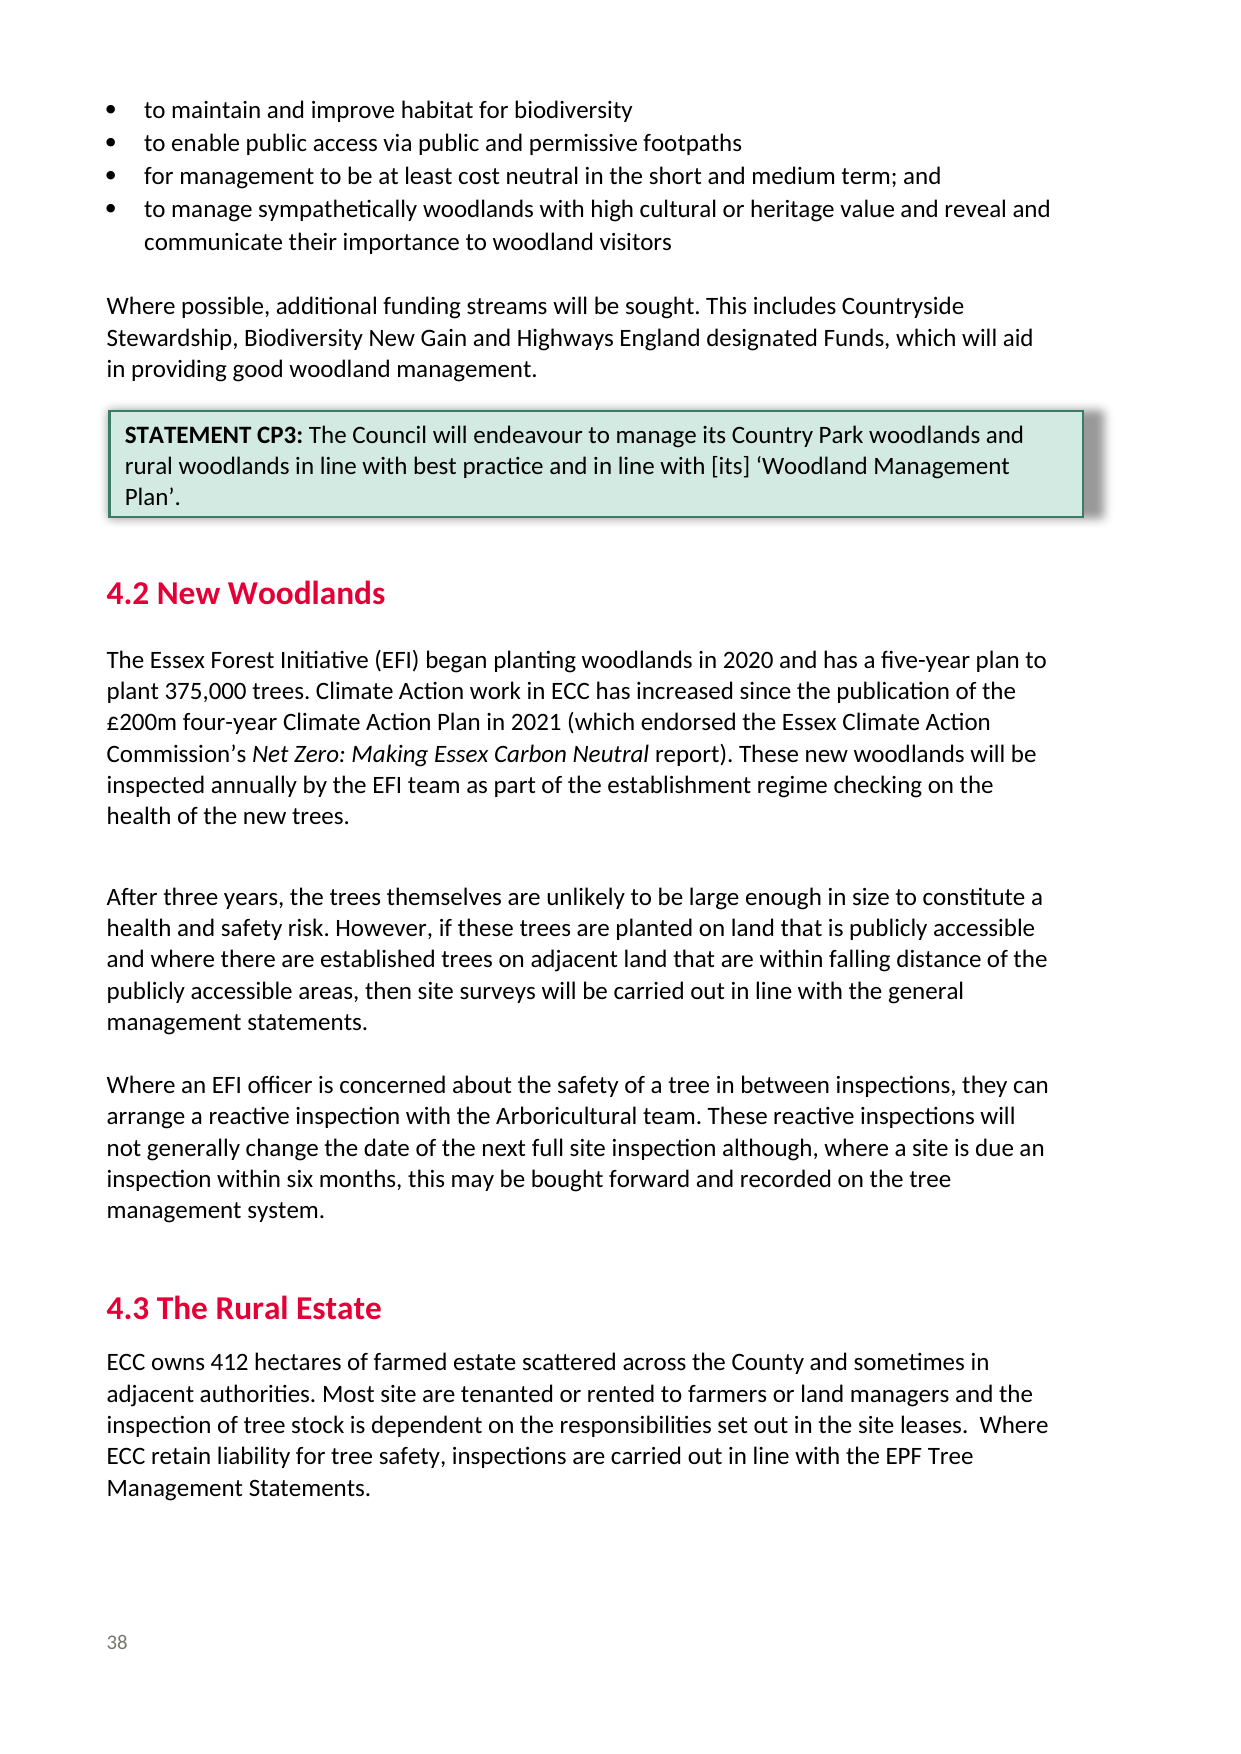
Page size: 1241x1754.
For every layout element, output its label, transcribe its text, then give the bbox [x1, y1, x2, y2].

list to maintain and improve habitat for biodiversity [106, 94, 1053, 125]
text ECC owns 412 hectares of farmed estate scattered across the County and sometimes in adjacent authorities. Most site are tenanted or rented to farmers or land managers and the inspection of tree stock is dependent on the responsibilities set out in the site leases. Where ECC retain liability for tree safety, inspections are carried out in line with the EPF Tree Management Statements. [106, 1346, 1053, 1502]
list to manage sympathetically woodlands with high cultural or heritage value and reveal and communicate their importance to woodland visitors [106, 193, 1053, 257]
list for management to be at least cost neutral in the short and medium term; and [106, 160, 1053, 191]
text Where an EFI officer is concerned about the safety of a tree in between inspections, they can arrange a reactive inspection with the Arboricultural team. These reactive inspections will not generally change the date of the next full site inspection although, where a site is due an inspection within six months, this may be bought forward and recorded on the tree management system. [106, 1069, 1053, 1225]
text The Essex Forest Initiative (EFI) began planting woodlands in 2020 and has a five-year plan to plant 375,000 trees. Climate Action work in ECC has increased since the publication of the £200m four-year Climate Action Plan in 2021 (which endorsed the Essex Climate Action Commission’s Net Zero: Making Essex Carbon Neutral report). These new woodlands will be inspected annually by the EFI team as part of the establishment regime checking on the health of the new trees. [106, 644, 1053, 831]
text Where possible, additional funding streams will be sought. This includes Countryside Stewardship, Biodiversity New Gain and Highways England designated Funds, which will aid in providing good woodland management. [106, 290, 1053, 384]
text After three years, the trees themselves are unlikely to be large enough in size to constitute a health and safety risk. However, if these trees are planted on land that is publicly accessible and where there are established trees on adjacent land that are within falling distance of the publicly accessible areas, then site surveys will be carried out in line with the general management statements. [106, 881, 1053, 1037]
text 4.3 The Rural Estate [106, 1287, 1053, 1327]
text 4.2 New Woodlands [106, 523, 1053, 613]
list to enable public access via public and permissive footpaths [106, 127, 1053, 158]
